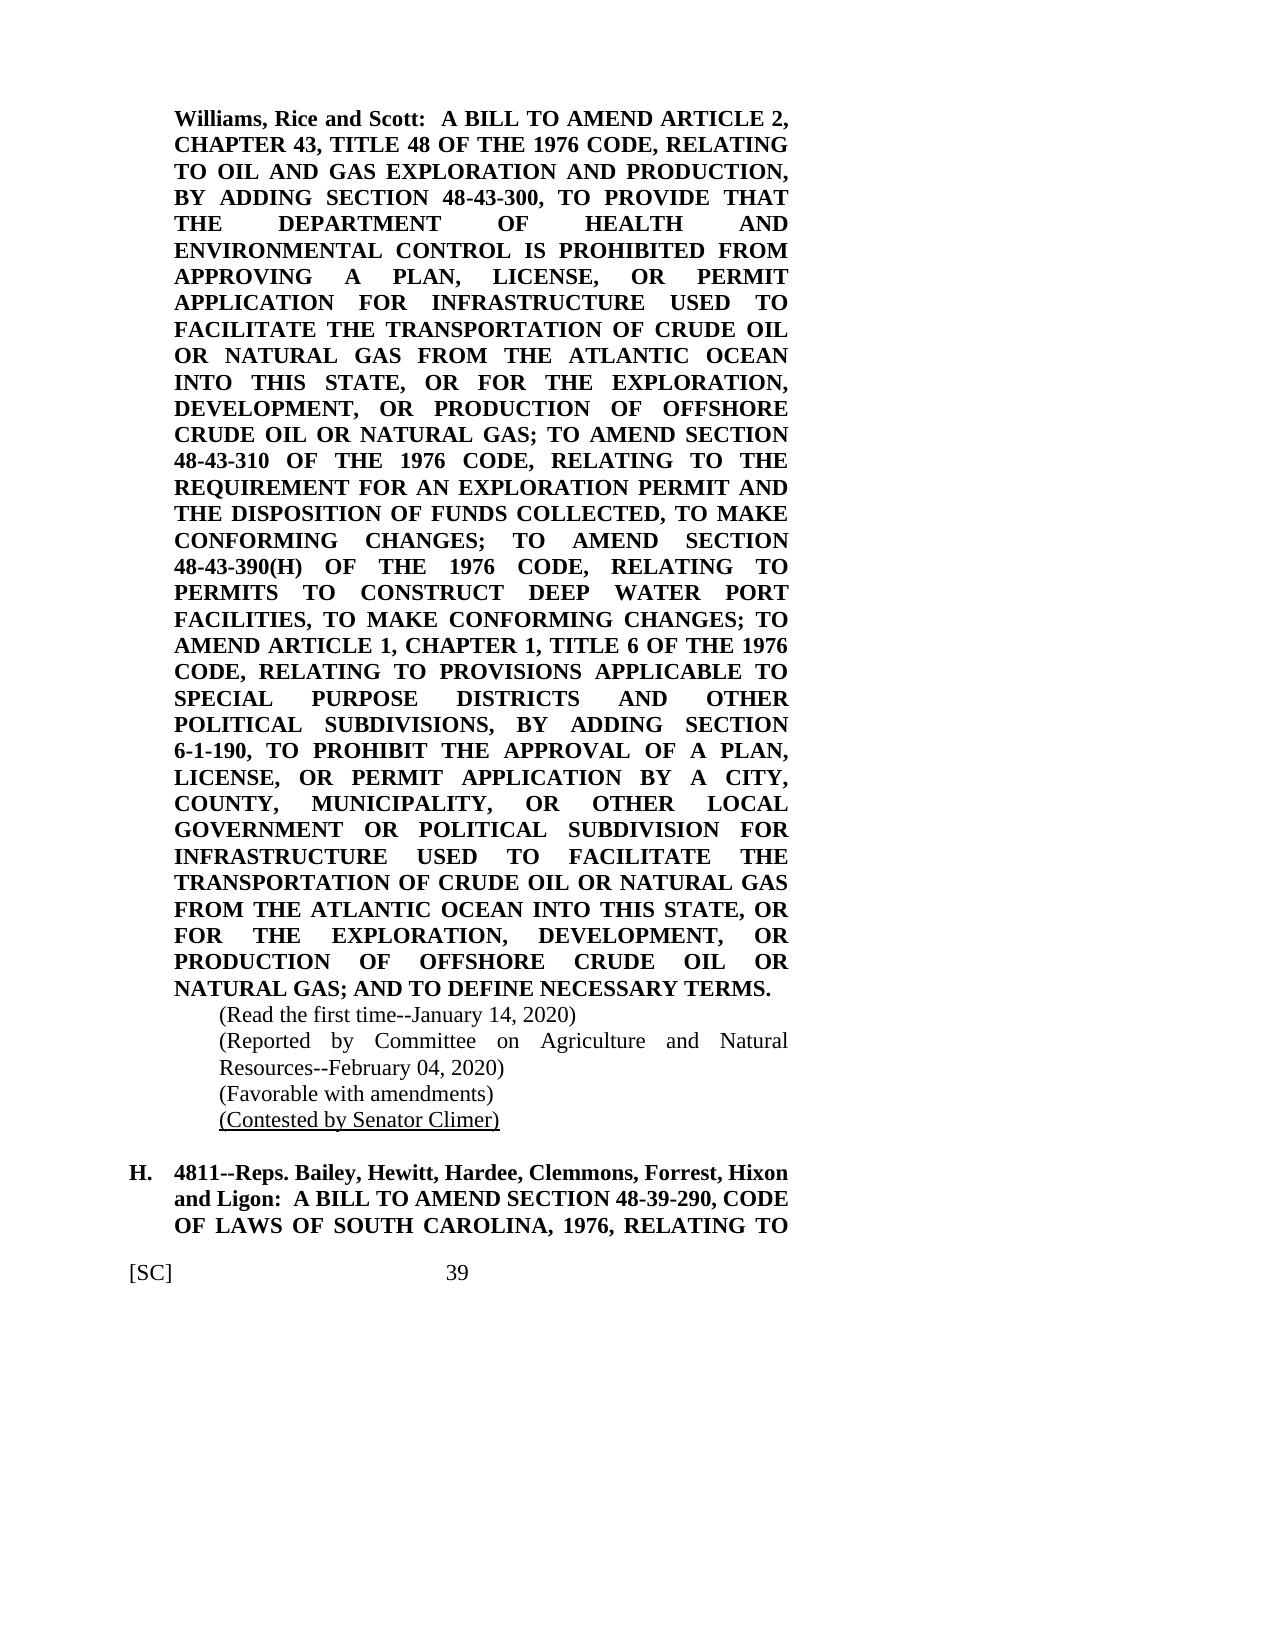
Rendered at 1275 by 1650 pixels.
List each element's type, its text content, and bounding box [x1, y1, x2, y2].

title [129, 1159, 789, 1238]
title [129, 105, 789, 1001]
text (Contested by Senator Climer) [219, 1106, 789, 1133]
text (Read the first time--January 14, 2020) [219, 1001, 789, 1027]
text (Favorable with amendments) [219, 1080, 789, 1106]
text (Reported by Committee on Agriculture and Natural Resources--February 04, 2020) [219, 1027, 789, 1080]
